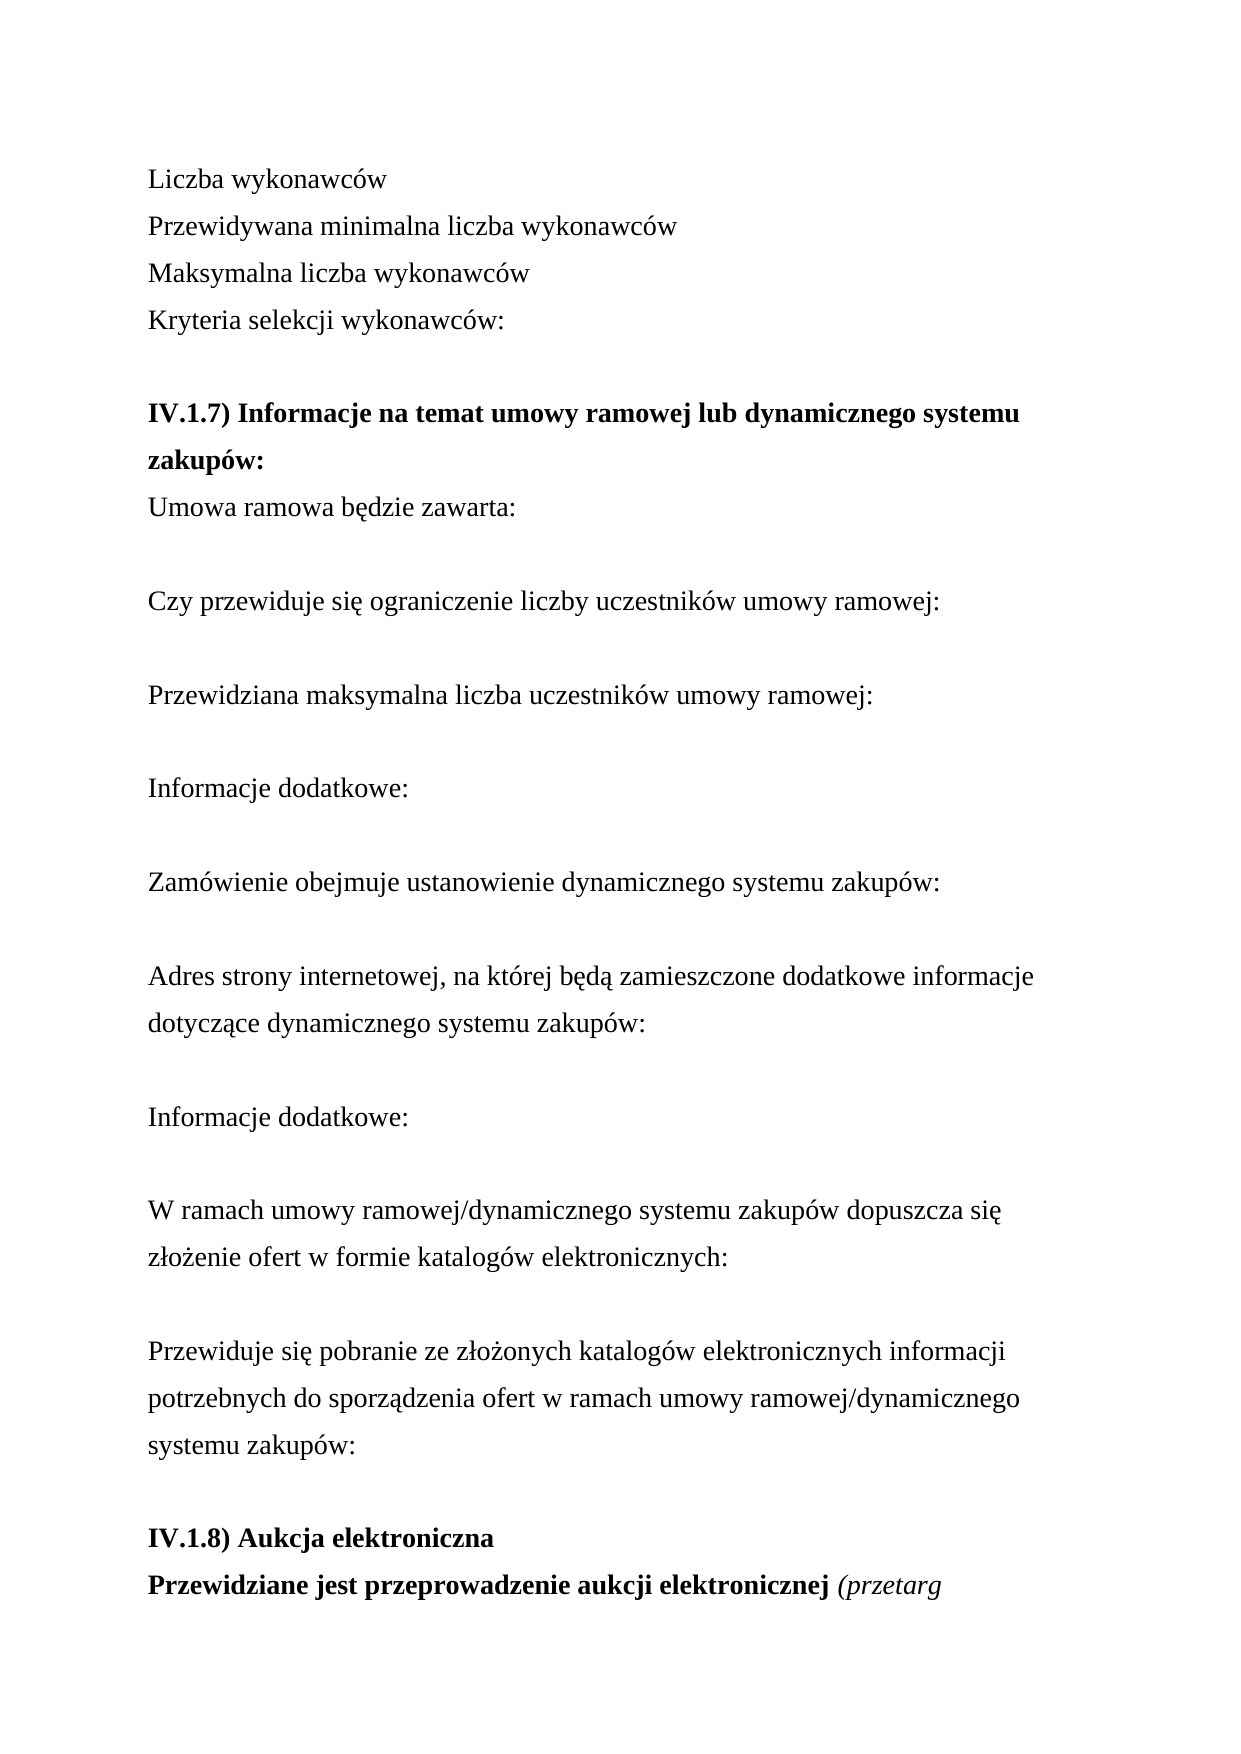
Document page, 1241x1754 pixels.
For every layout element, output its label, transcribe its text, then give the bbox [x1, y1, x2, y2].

text Liczba wykonawców Przewidywana minimalna liczba wykonawców Maksymalna liczba wykonawców Kryteria selekcji wykonawców: [148, 148, 1093, 382]
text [148, 476, 1093, 1601]
text IV.1.7) Informacje na temat umowy ramowej lub dynamicznego systemu zakupów: [148, 382, 1093, 476]
